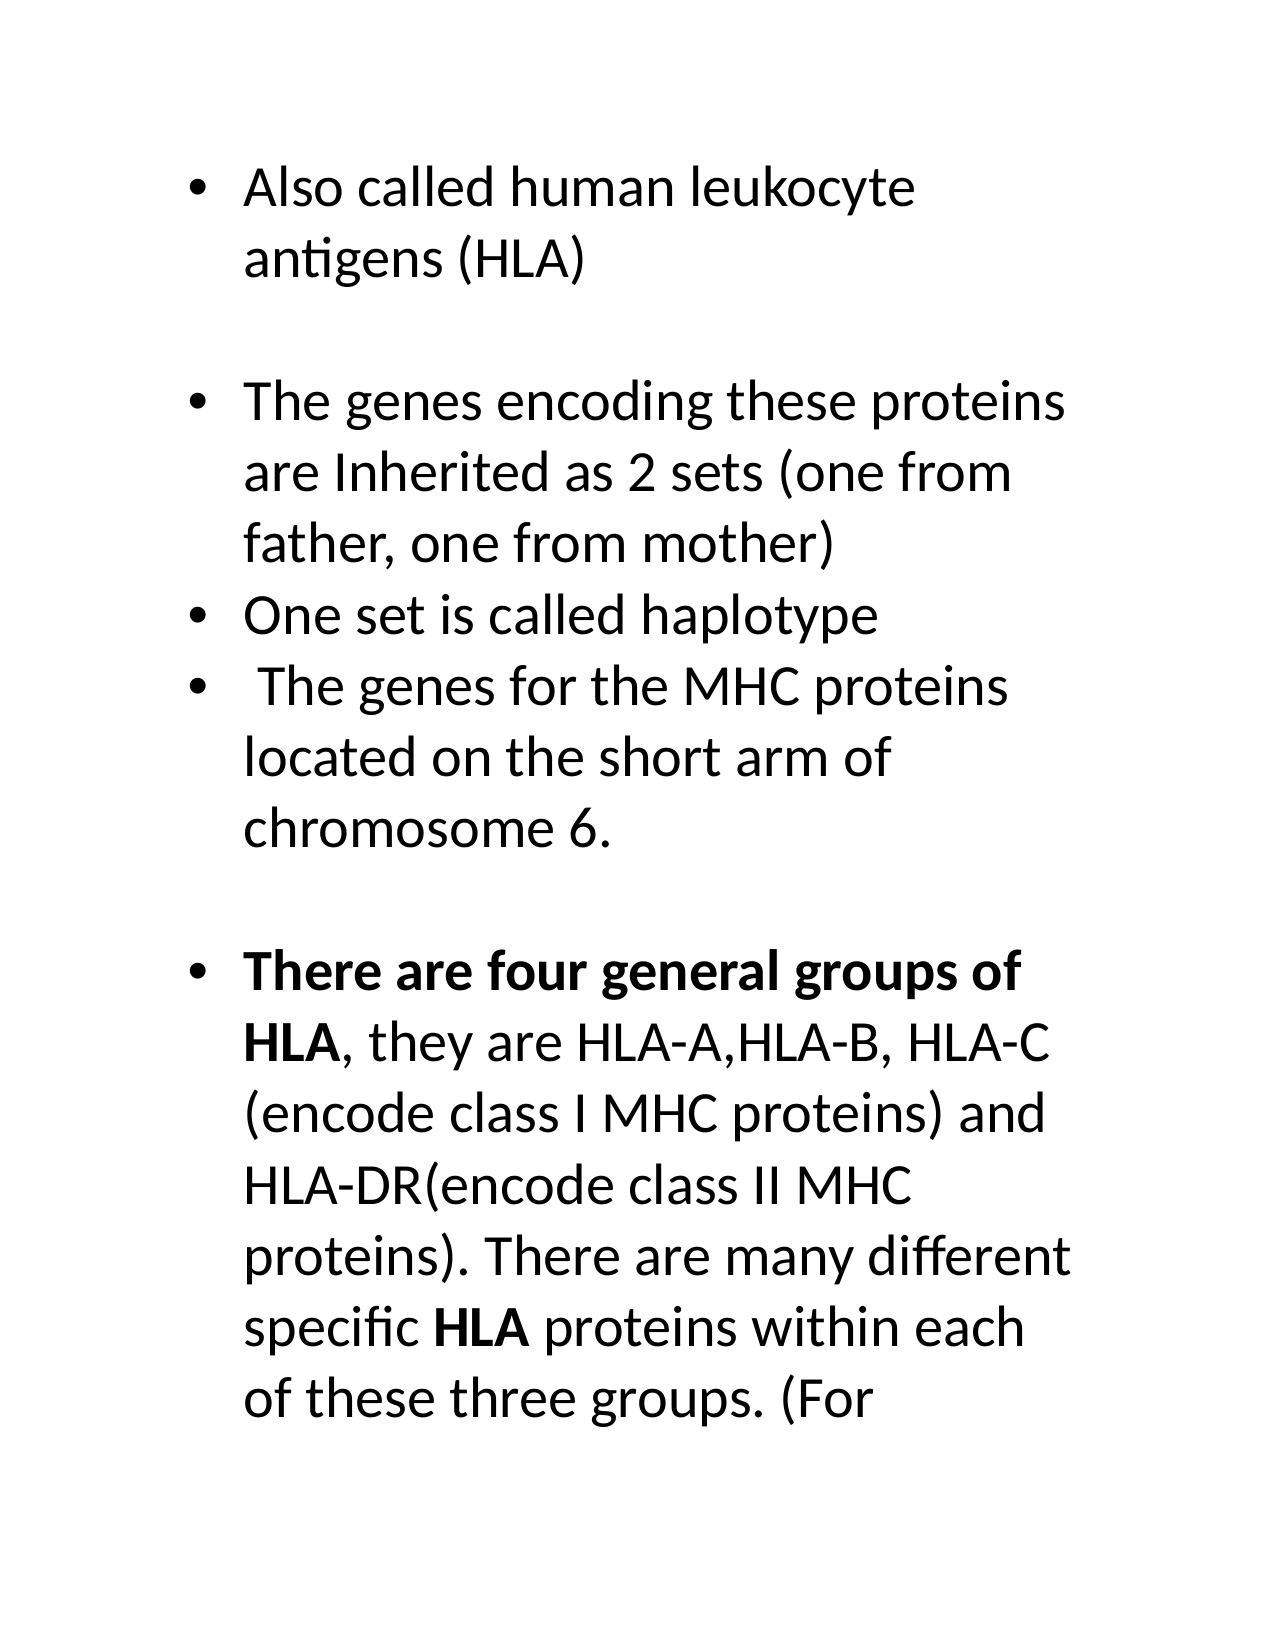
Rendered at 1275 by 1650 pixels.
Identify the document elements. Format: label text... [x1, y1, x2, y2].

list One set is called haplotype [187, 577, 1087, 649]
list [187, 934, 1087, 1432]
list The genes encoding these proteins are Inherited as 2 sets (one from father, one from mother) [187, 364, 1087, 577]
list The genes for the MHC proteins located on the short arm of chromosome 6. [187, 649, 1087, 862]
list Also called human leukocyte antigens (HLA) [187, 150, 1087, 292]
